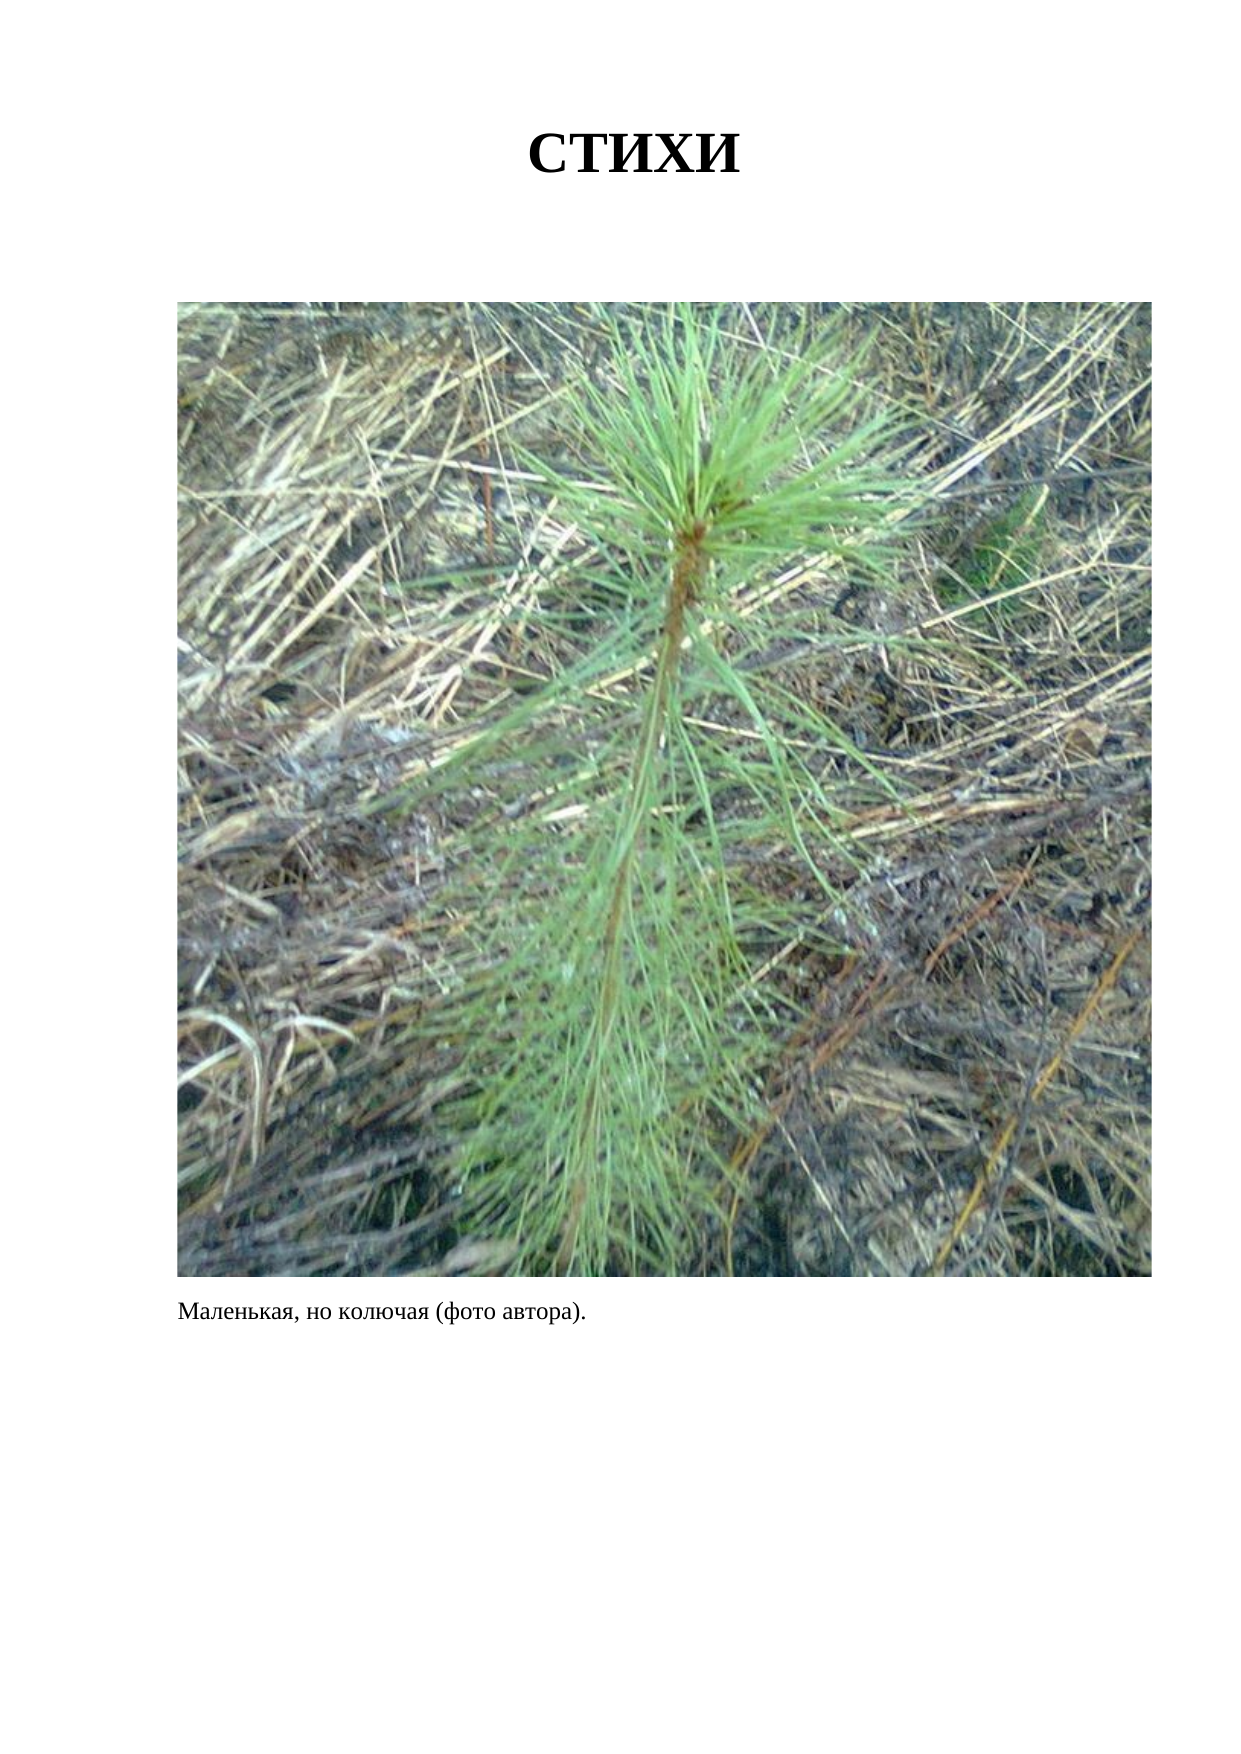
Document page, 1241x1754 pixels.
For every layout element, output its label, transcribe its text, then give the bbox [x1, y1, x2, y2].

picture [177, 302, 1152, 1277]
text Маленькая, но колючая (фото автора). [177, 1296, 1152, 1325]
text СТИХИ [177, 118, 1152, 185]
